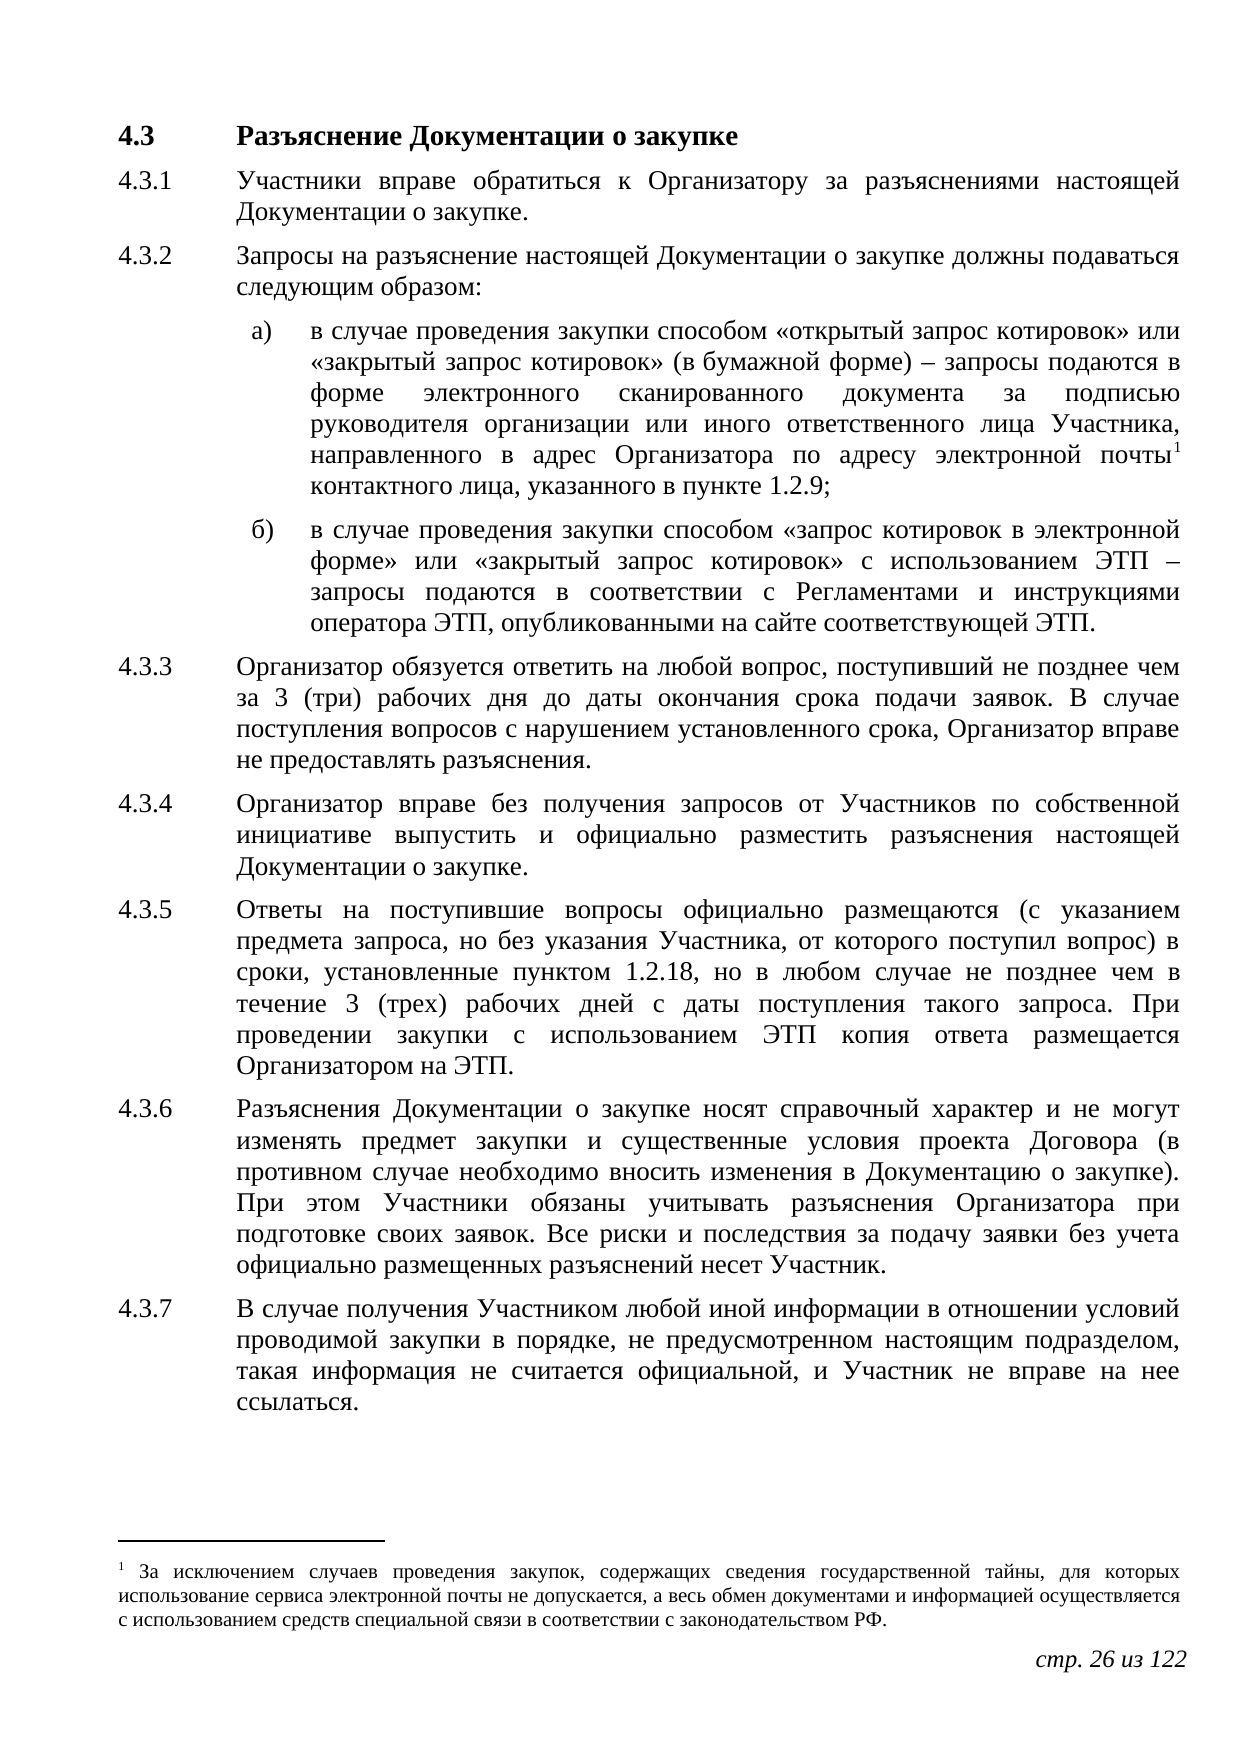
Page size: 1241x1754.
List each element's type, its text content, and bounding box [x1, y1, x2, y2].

text В случае получения Участником любой иной информации в отношении условий проводимой закупки в порядке, не предусмотренном настоящим подразделом, такая информация не считается официальной, и Участник не вправе на нее ссылаться. [118, 1292, 1181, 1417]
text в случае проведения закупки способом «открытый запрос котировок» или «закрытый запрос котировок» (в бумажной форме) – запросы подаются в форме электронного сканированного документа за подписью руководителя организации или иного ответственного лица Участника, направленного в адрес Организатора по адресу электронной почты контактного лица, указанного в пункте 1.2.9; [251, 314, 1181, 501]
subtitle Разъяснение Документации о закупке [118, 118, 1181, 152]
text в случае проведения закупки способом «запрос котировок в электронной форме» или «закрытый запрос котировок» с использованием ЭТП – запросы подаются в соответствии с Регламентами и инструкциями оператора ЭТП, опубликованными на сайте соответствующей ЭТП. [251, 513, 1181, 638]
text Разъяснения Документации о закупке носят справочный характер и не могут изменять предмет закупки и существенные условия проекта Договора (в противном случае необходимо вносить изменения в Документацию о закупке). При этом Участники обязаны учитывать разъяснения Организатора при подготовке своих заявок. Все риски и последствия за подачу заявки без учета официально размещенных разъяснений несет Участник. [118, 1093, 1181, 1279]
text Запросы на разъяснение настоящей Документации о закупке должны подаваться следующим образом: [118, 239, 1181, 301]
text Организатор вправе без получения запросов от Участников по собственной инициативе выпустить и официально разместить разъяснения настоящей Документации о закупке. [118, 787, 1181, 881]
text Ответы на поступившие вопросы официально размещаются (с указанием предмета запроса, но без указания Участника, от которого поступил вопрос) в сроки, установленные пунктом 1.2.18, но в любом случае не позднее чем в течение 3 (трех) рабочих дней с даты поступления такого запроса. При проведении закупки с использованием ЭТП копия ответа размещается Организатором на ЭТП. [118, 893, 1181, 1080]
text Участники вправе обратиться к Организатору за разъяснениями настоящей Документации о закупке. [118, 164, 1181, 226]
text Организатор обязуется ответить на любой вопрос, поступивший не позднее чем за 3 (три) рабочих дня до даты окончания срока подачи заявок. В случае поступления вопросов с нарушением установленного срока, Организатор вправе не предоставлять разъяснения. [118, 650, 1181, 775]
